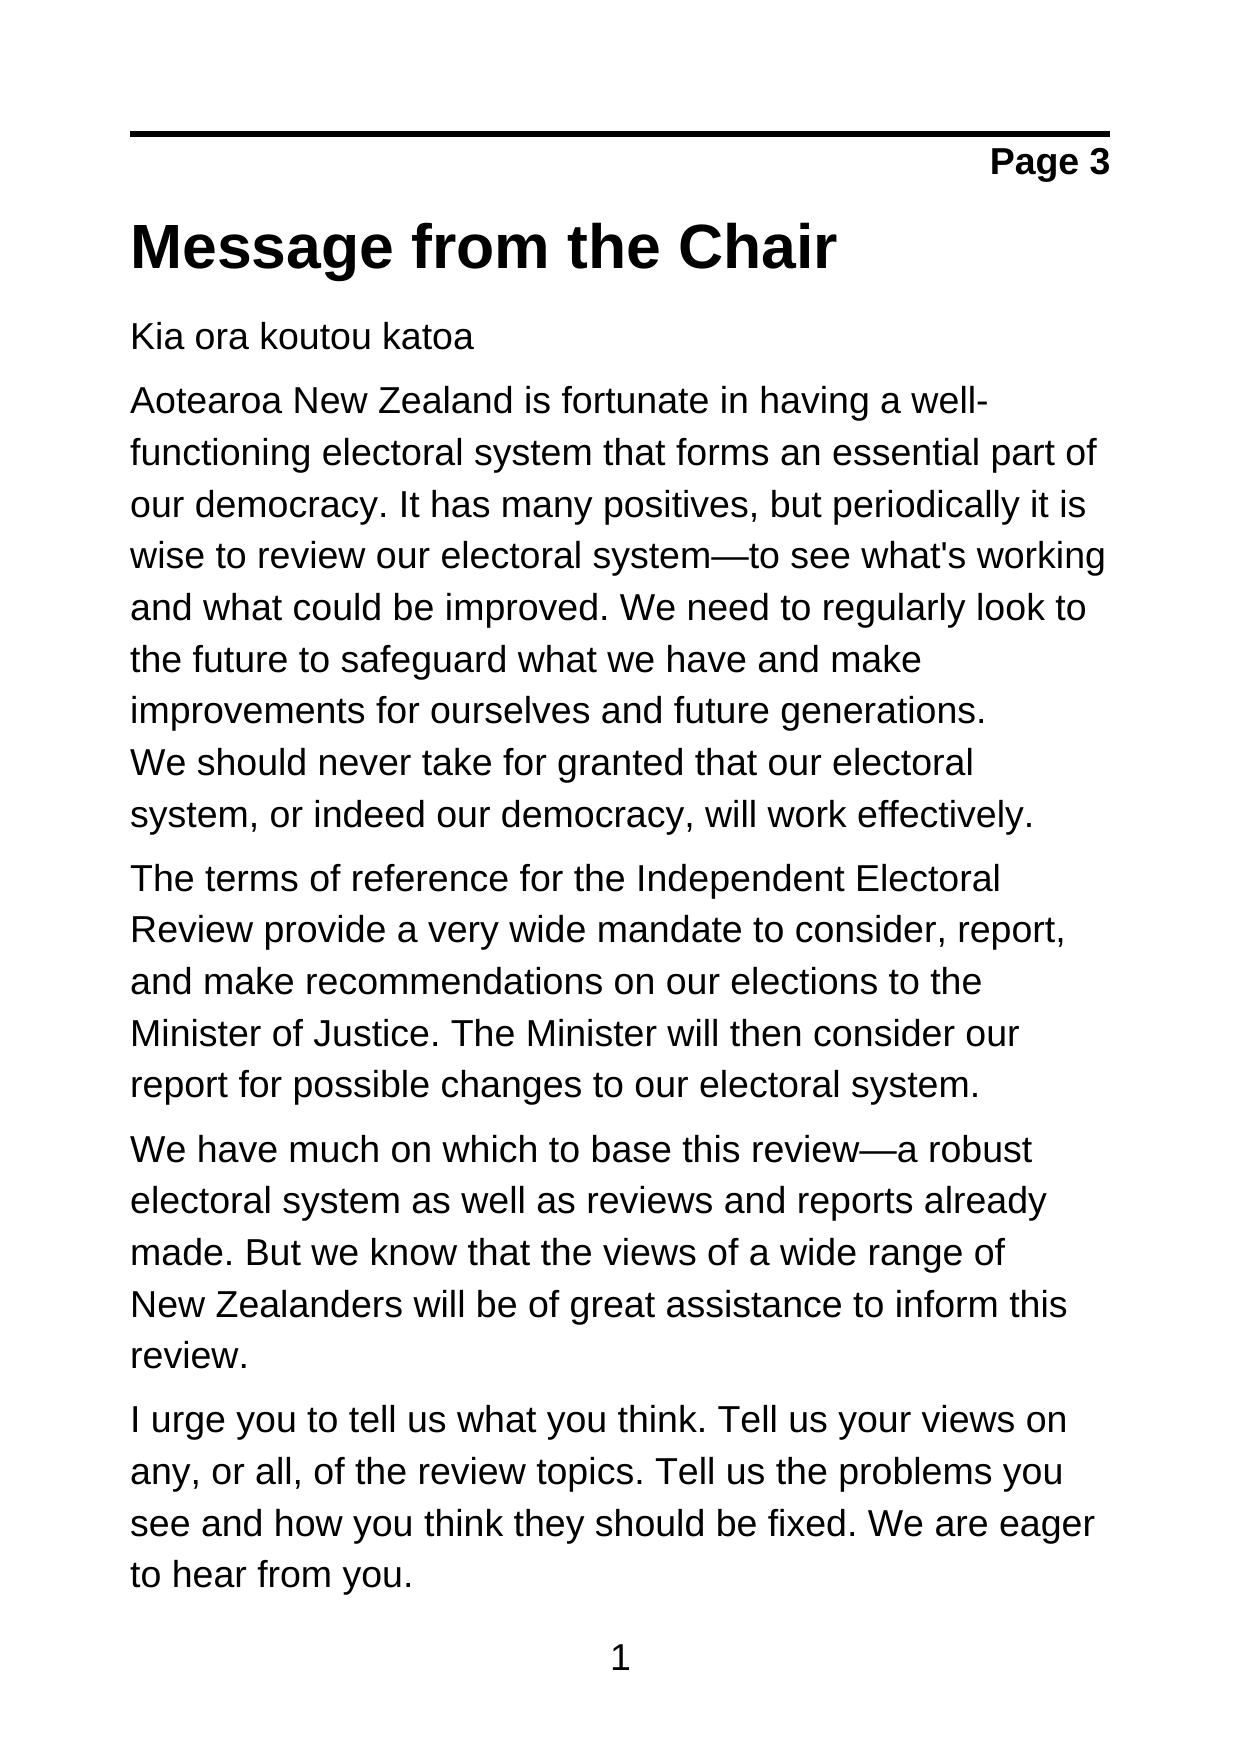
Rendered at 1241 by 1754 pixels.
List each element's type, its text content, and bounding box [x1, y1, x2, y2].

text I urge you to tell us what you think. Tell us your views on any, or all, of the review topics. Tell us the problems you see and how you think they should be fixed. We are eager to hear from you. [130, 1398, 1110, 1596]
text We have much on which to base this review—a robust electoral system as well as reviews and reports already made. But we know that the views of a wide range of New Zealanders will be of great assistance to inform this review. [130, 1127, 1110, 1377]
text The terms of reference for the Independent Electoral Review provide a very wide mandate to consider, report, and make recommendations on our elections to the Minister of Justice. The Minister will then consider our report for possible changes to our electoral system. [130, 856, 1110, 1106]
subtitle Message from the Chair [130, 209, 1110, 281]
text Kia ora koutou katoa [130, 314, 1110, 357]
text Page 3 [130, 137, 1110, 182]
text Aotearoa New Zealand is fortunate in having a well-functioning electoral system that forms an essential part of our democracy. It has many positives, but periodically it is wise to review our electoral system—to see what's working and what could be improved. We need to regularly look to the future to safeguard what we have and make improvements for ourselves and future generations. We should never take for granted that our electoral system, or indeed our democracy, will work effectively. [130, 378, 1110, 835]
